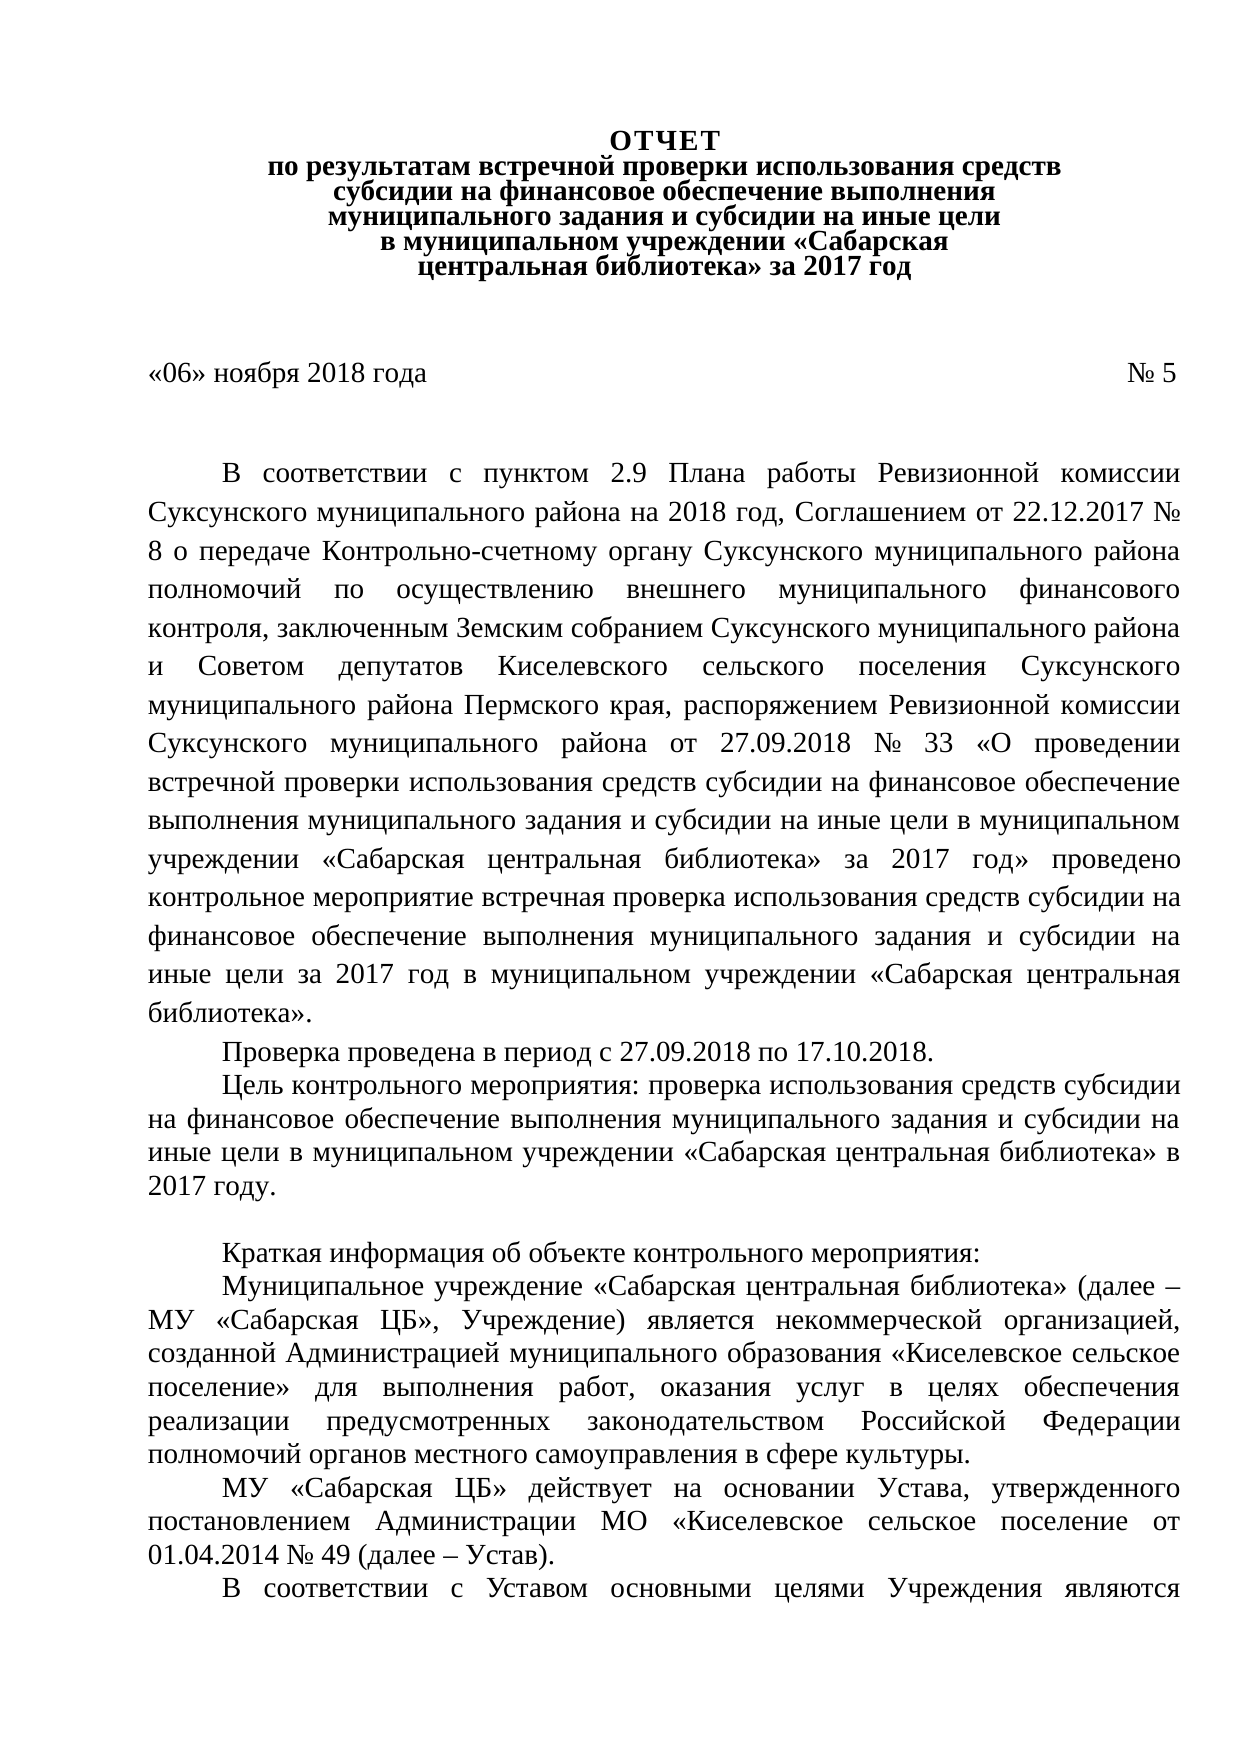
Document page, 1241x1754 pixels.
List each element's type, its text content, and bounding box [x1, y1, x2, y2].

text В соответствии с пунктом 2.9 Плана работы Ревизионной комиссии Суксунского муниципального района на 2018 год, Соглашением от 22.12.2017 № 8 о передаче Контрольно-счетному органу Суксунского муниципального района полномочий по осуществлению внешнего муниципального финансового контроля, заключенным Земским собранием Суксунского муниципального района и Советом депутатов Киселевского сельского поселения Суксунского муниципального района Пермского края, распоряжением Ревизионной комиссии Суксунского муниципального района от 27.09.2018 № 33 «О проведении встречной проверки использования средств субсидии на финансовое обеспечение выполнения муниципального задания и субсидии на иные цели в муниципальном учреждении «Сабарская центральная библиотека» за 2017 год» проведено контрольное мероприятие встречная проверка использования средств субсидии на финансовое обеспечение выполнения муниципального задания и субсидии на иные цели за 2017 год в муниципальном учреждении «Сабарская центральная библиотека». [148, 456, 1181, 1029]
subtitle ОТЧЕТ [148, 130, 1181, 155]
text Проверка проведена в период с 27.09.2018 по 17.10.2018. [148, 1034, 1181, 1067]
text в муниципальном учреждении «Сабарская [148, 230, 1181, 255]
text Муниципальное учреждение «Сабарская центральная библиотека» (далее – МУ «Сабарская ЦБ», Учреждение) является некоммерческой организацией, созданной Администрацией муниципального образования «Киселевское сельское поселение» для выполнения работ, оказания услуг в целях обеспечения реализации предусмотренных законодательством Российской Федерации полномочий органов местного самоуправления в сфере культуры. [148, 1268, 1181, 1470]
text МУ «Сабарская ЦБ» действует на основании Устава, утвержденного постановлением Администрации МО «Киселевское сельское поселение от 01.04.2014 № 49 (далее – Устав). [148, 1470, 1181, 1570]
text по результатам встречной проверки использования средств [148, 155, 1181, 180]
text субсидии на финансовое обеспечение выполнения [148, 180, 507, 205]
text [148, 1570, 1181, 1604]
text Цель контрольного мероприятия: проверка использования средств субсидии на финансовое обеспечение выполнения муниципального задания и субсидии на иные цели в муниципальном учреждении «Сабарская центральная библиотека» в 2017 году. [148, 1067, 1181, 1201]
text «06» ноября 2018 года № 5 [148, 355, 1181, 388]
text Краткая информация об объекте контрольного мероприятия: [148, 1235, 1181, 1268]
text муниципального задания и субсидии на иные цели [148, 205, 1181, 230]
text субсидии на финансовое обеспечение выполнения [511, 180, 1181, 205]
text центральная библиотека» за 2017 год [148, 255, 1181, 280]
